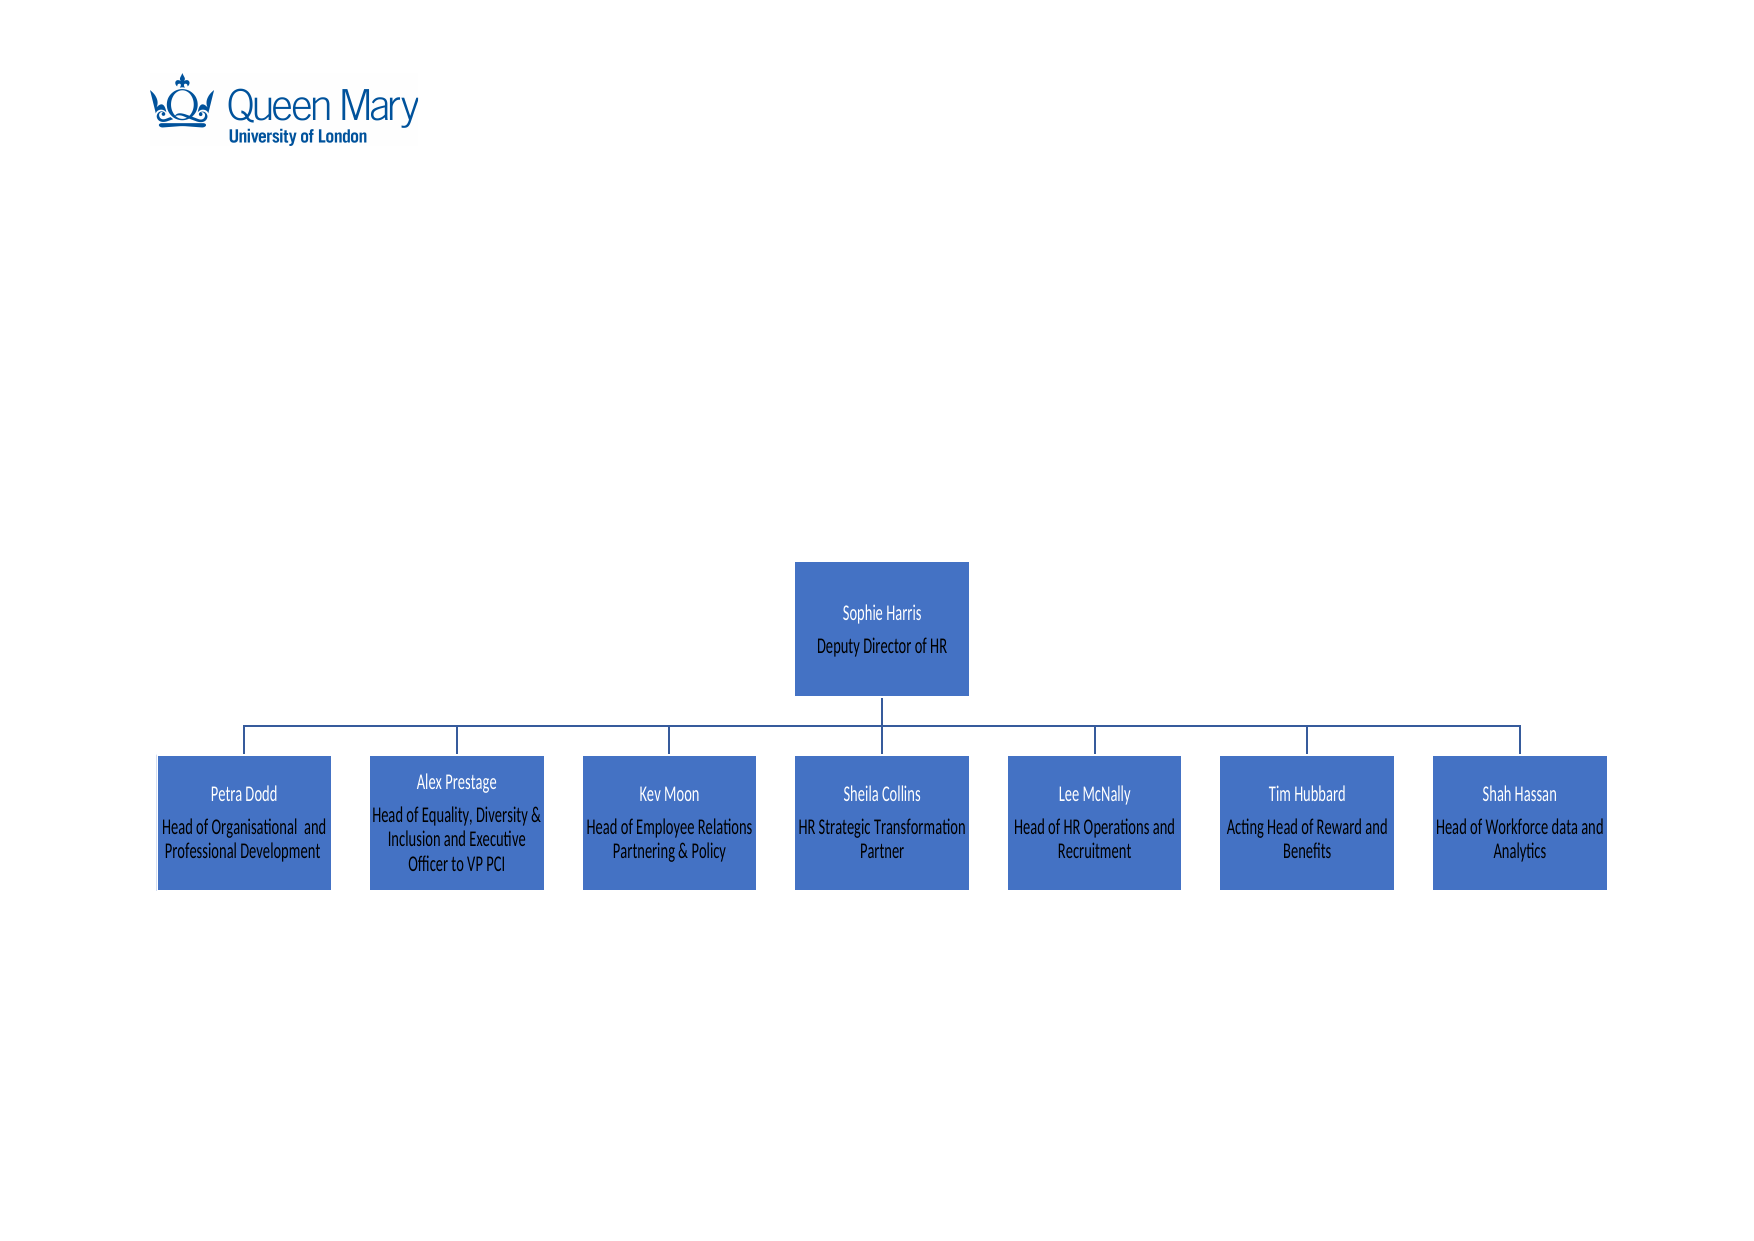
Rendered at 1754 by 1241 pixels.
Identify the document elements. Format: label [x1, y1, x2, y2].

picture [150, 73, 419, 146]
